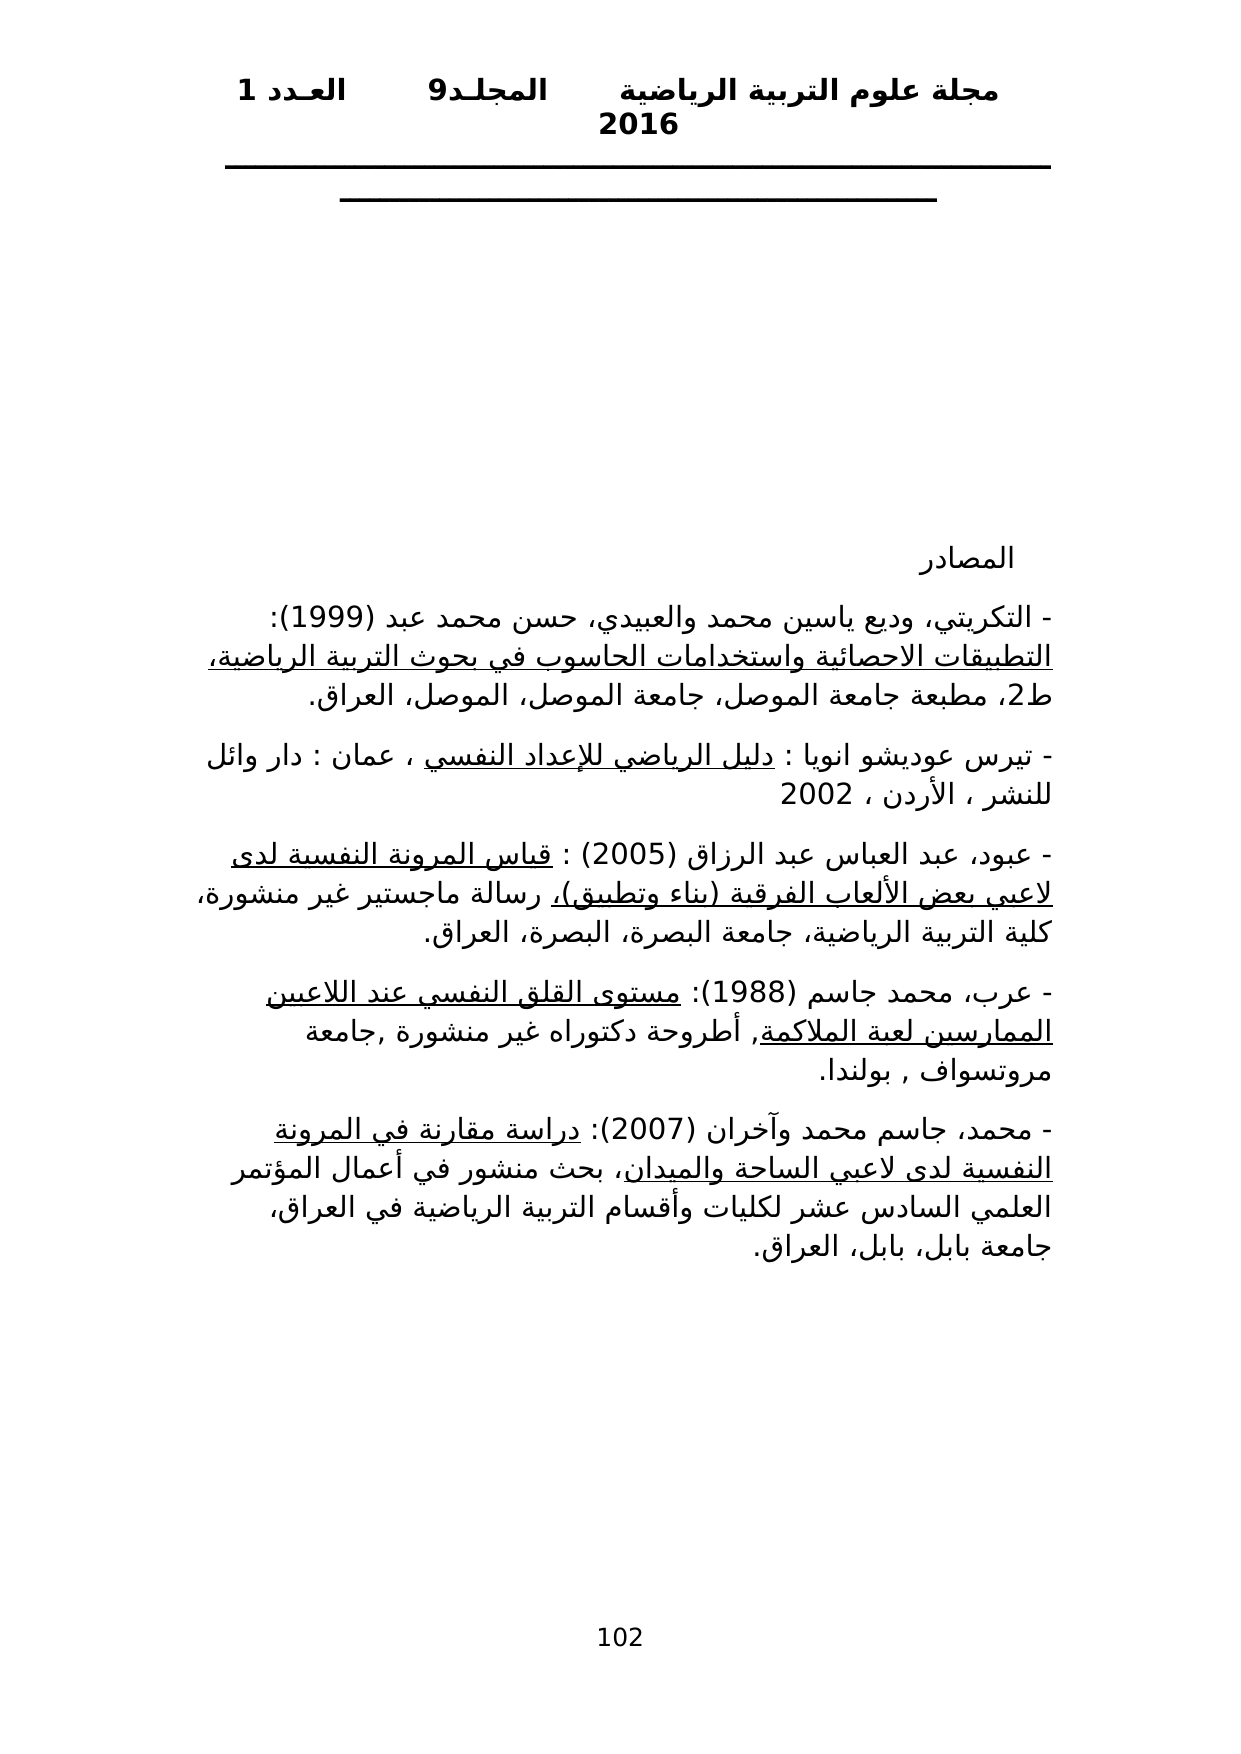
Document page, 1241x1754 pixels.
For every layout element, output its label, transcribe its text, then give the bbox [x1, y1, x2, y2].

text - تيرس عوديشو انويا : دليل الرياضي للإعداد النفسي ، عمان : دار وائل للنشر ، الأردن ، 2002 [187, 738, 1053, 811]
text المصادر [187, 541, 1015, 575]
text - التكريتي، وديع ياسين محمد والعبيدي، حسن محمد عبد (1999): التطبيقات الاحصائية واستخدامات الحاسوب في بحوث التربية الرياضية، ط2، مطبعة جامعة الموصل، جامعة الموصل، الموصل، العراق. [187, 601, 1053, 713]
text - محمد، جاسم محمد وآخران (2007): دراسة مقارنة في المرونة النفسية لدى لاعبي الساحة والميدان، بحث منشور في أعمال المؤتمر العلمي السادس عشر لكليات وأقسام التربية الرياضية في العراق، جامعة بابل، بابل، العراق. [187, 1113, 1053, 1263]
text - عرب، محمد جاسم (1988): مستوى القلق النفسي عند اللاعبين الممارسين لعبة الملاكمة, أطروحة دكتوراه غير منشورة ,جامعة مروتسواف , بولندا. [187, 975, 1053, 1087]
text - عبود، عبد العباس عبد الرزاق (2005) : قياس المرونة النفسية لدى لاعبي بعض الألعاب الفرقية (بناء وتطبيق)، رسالة ماجستير غير منشورة، كلية التربية الرياضية، جامعة البصرة، البصرة، العراق. [187, 837, 1053, 949]
